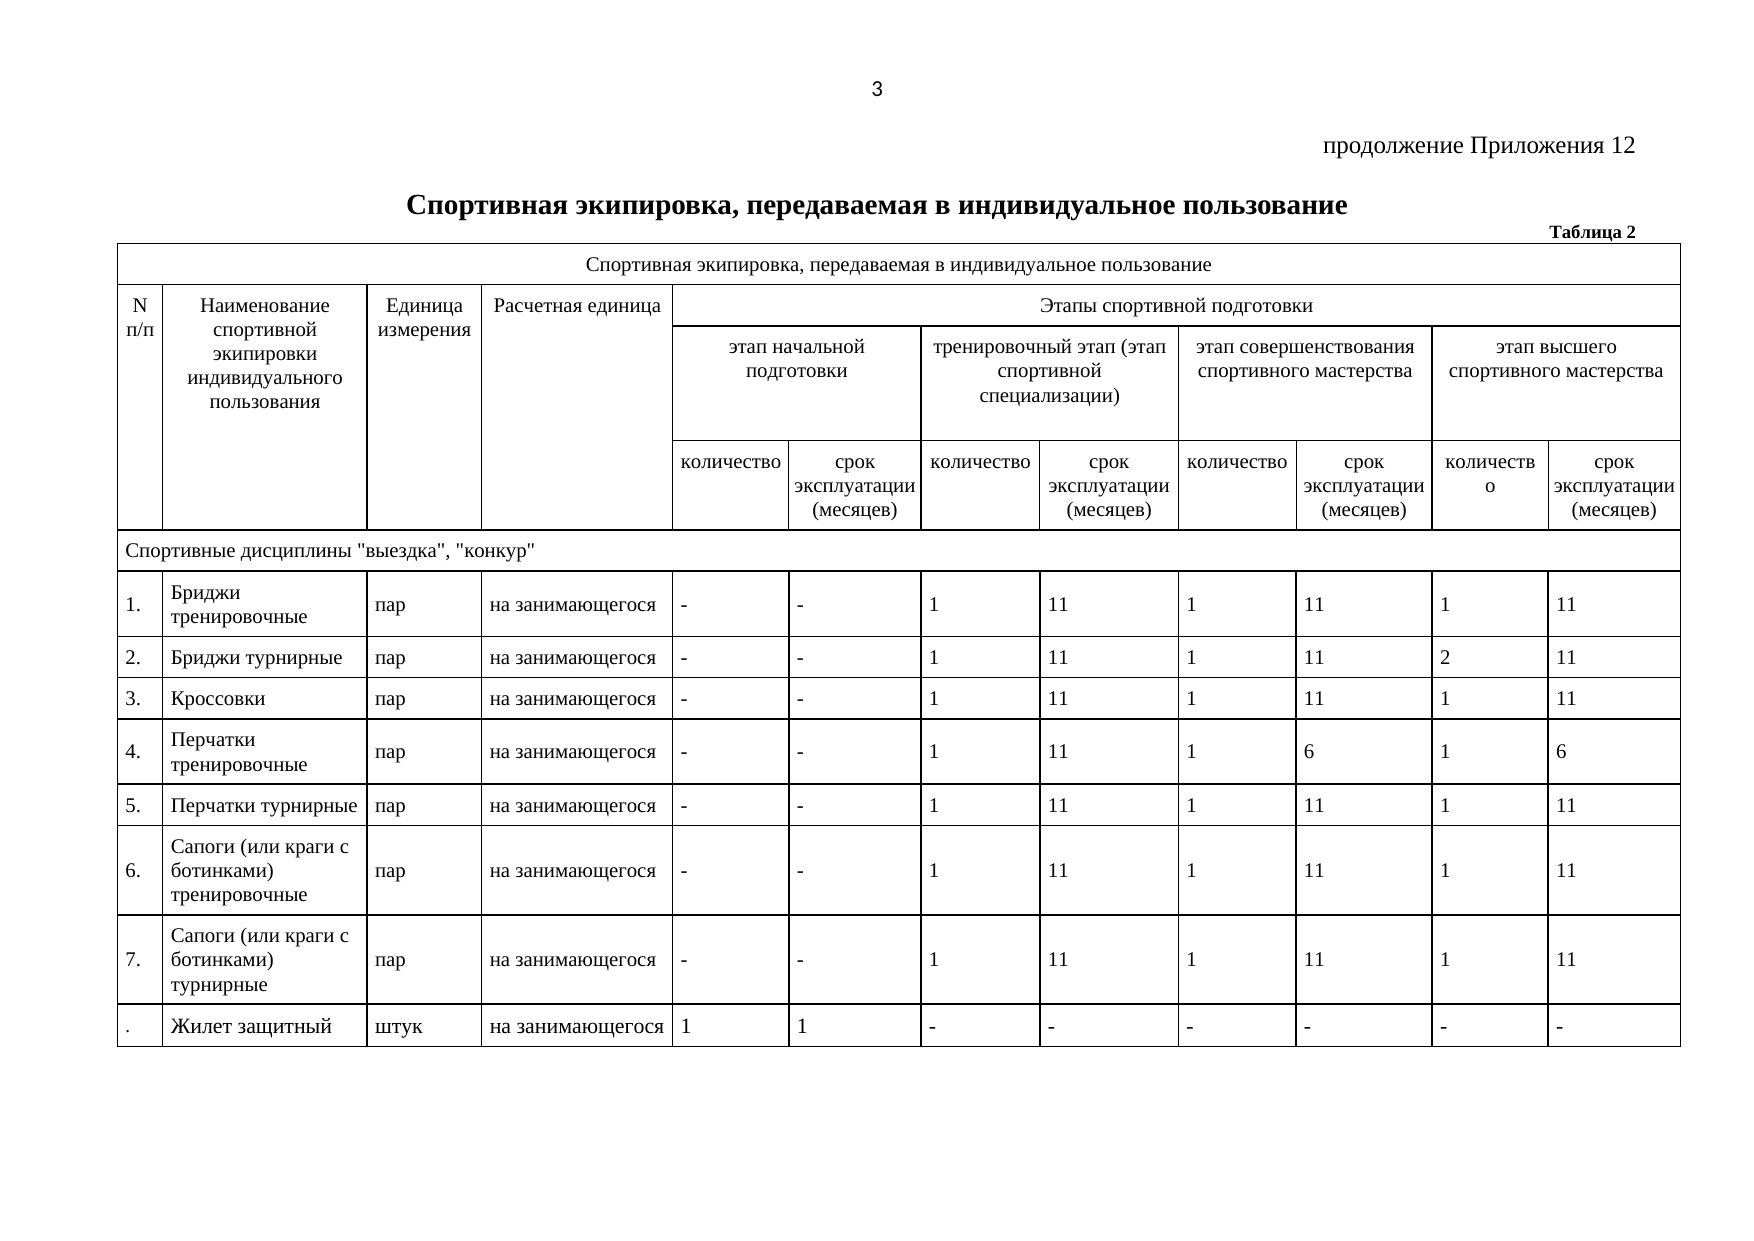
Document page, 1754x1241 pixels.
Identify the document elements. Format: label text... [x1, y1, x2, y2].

table_header Спортивная экипировка, передаваемая в индивидуальное пользование [118, 244, 1680, 284]
table_cell 1 [1433, 572, 1547, 636]
table_cell 1 [1433, 826, 1547, 914]
table_cell 1 [1433, 785, 1547, 824]
table_cell 1 [922, 720, 1039, 783]
table_cell Перчатки турнирные [163, 785, 366, 824]
table_cell количество [922, 441, 1039, 529]
table_cell - [790, 916, 920, 1003]
table_cell этап высшего спортивного мастерства [1433, 327, 1680, 440]
table_cell 11 [1041, 572, 1178, 636]
table_cell этап совершенствования спортивного мастерства [1179, 327, 1431, 440]
table_cell 5. [118, 785, 162, 824]
table_cell 1 [673, 1005, 788, 1046]
table_cell Бриджи турнирные [163, 637, 366, 677]
table_cell - [790, 785, 920, 824]
table_cell срок эксплуатации (месяцев) [1040, 441, 1178, 529]
table_cell 1 [1179, 678, 1295, 718]
table_cell - [790, 572, 920, 636]
table_cell пар [368, 572, 481, 636]
table_cell 11 [1549, 916, 1680, 1003]
table_cell 1 [922, 785, 1039, 824]
table_cell 1 [922, 637, 1039, 677]
table_cell - [673, 785, 788, 824]
table_cell - [673, 826, 788, 914]
table_cell 1 [922, 572, 1039, 636]
table_cell 6 [1297, 720, 1431, 783]
table_cell 1 [1179, 916, 1295, 1003]
table_cell - [673, 916, 788, 1003]
table_cell 11 [1041, 916, 1178, 1003]
table_cell 1 [1433, 678, 1547, 718]
table_cell пар [368, 720, 481, 783]
table_cell на занимающегося [482, 826, 672, 914]
table_cell срок эксплуатации (месяцев) [1549, 441, 1680, 529]
table_cell . [118, 1005, 162, 1046]
table_cell 1 [922, 916, 1039, 1003]
table_cell 11 [1549, 785, 1680, 824]
table_cell - [790, 826, 920, 914]
table_cell 11 [1041, 826, 1178, 914]
table_cell пар [368, 678, 481, 718]
table_cell Сапоги (или краги с ботинками) тренировочные [163, 826, 366, 914]
table_cell 1. [118, 572, 162, 636]
table_cell на занимающегося [482, 678, 672, 718]
table_cell 11 [1297, 785, 1431, 824]
table_cell количество [1179, 441, 1296, 529]
table_cell 1 [1179, 637, 1295, 677]
table_cell 11 [1297, 637, 1431, 677]
table_cell штук [368, 1005, 481, 1046]
table_cell количество [1433, 441, 1548, 529]
table_cell 11 [1549, 572, 1680, 636]
table_cell Расчетная единица [482, 285, 672, 529]
table_cell Этапы спортивной подготовки [673, 285, 1680, 325]
table_cell 4. [118, 720, 162, 783]
table_cell 3. [118, 678, 162, 718]
table_cell Бриджи тренировочные [163, 572, 366, 636]
table_cell - [673, 572, 788, 636]
text Спортивная экипировка, передаваемая в индивидуальное пользование [118, 187, 1636, 221]
table_cell 11 [1297, 826, 1431, 914]
table_cell 1 [790, 1005, 920, 1046]
table_cell на занимающегося [482, 572, 672, 636]
table_cell тренировочный этап (этап спортивной специализации) [922, 327, 1178, 440]
table_cell - [1297, 1005, 1431, 1046]
table_cell 11 [1549, 637, 1680, 677]
table_cell - [1041, 1005, 1178, 1046]
table_cell - [1179, 1005, 1295, 1046]
table_cell 11 [1041, 678, 1178, 718]
table_cell на занимающегося [482, 916, 672, 1003]
table_cell N п/п [118, 285, 162, 529]
table_cell - [790, 720, 920, 783]
table_cell 11 [1297, 572, 1431, 636]
text продолжение Приложения 12 [118, 130, 1636, 159]
text Таблица 2 [118, 221, 1636, 242]
table_cell 11 [1041, 720, 1178, 783]
table_cell Спортивные дисциплины "выездка", "конкур" [118, 531, 1680, 570]
table_cell 6 [1549, 720, 1680, 783]
table_cell Перчатки тренировочные [163, 720, 366, 783]
table_cell 1 [1433, 720, 1547, 783]
table_cell пар [368, 637, 481, 677]
table_cell Кроссовки [163, 678, 366, 718]
table_cell - [922, 1005, 1039, 1046]
table_cell 11 [1297, 916, 1431, 1003]
table_cell пар [368, 826, 481, 914]
table_cell 1 [922, 826, 1039, 914]
table_cell 11 [1549, 826, 1680, 914]
table_cell на занимающегося [482, 785, 672, 824]
table_cell пар [368, 785, 481, 824]
table_cell 1 [1179, 720, 1295, 783]
table_cell 2. [118, 637, 162, 677]
table_cell на занимающегося [482, 637, 672, 677]
table_cell 7. [118, 916, 162, 1003]
table_cell - [790, 637, 920, 677]
table_cell 11 [1041, 785, 1178, 824]
table_cell этап начальной подготовки [673, 327, 920, 440]
table_cell 6. [118, 826, 162, 914]
table_cell 2 [1433, 637, 1547, 677]
table_cell 11 [1549, 678, 1680, 718]
table_cell - [1433, 1005, 1547, 1046]
table_cell на занимающегося [482, 720, 672, 783]
table_cell 1 [1179, 572, 1295, 636]
table_cell количество [673, 441, 788, 529]
table_cell 1 [1179, 826, 1295, 914]
table_cell Сапоги (или краги с ботинками) турнирные [163, 916, 366, 1003]
table_cell 1 [1433, 916, 1547, 1003]
table_cell срок эксплуатации (месяцев) [1297, 441, 1431, 529]
table_cell Единица измерения [368, 285, 481, 529]
table_cell - [790, 678, 920, 718]
table_cell пар [368, 916, 481, 1003]
table_cell 11 [1041, 637, 1178, 677]
table_cell Жилет защитный [163, 1005, 366, 1046]
table_cell срок эксплуатации (месяцев) [789, 441, 920, 529]
table_cell 11 [1297, 678, 1431, 718]
table_cell на занимающегося [482, 1005, 672, 1046]
table_cell - [673, 637, 788, 677]
table_cell Наименование спортивной экипировки индивидуального пользования [163, 285, 366, 529]
table_cell - [1549, 1005, 1680, 1046]
table_cell 1 [922, 678, 1039, 718]
table_cell 1 [1179, 785, 1295, 824]
table_cell - [673, 678, 788, 718]
table_cell - [673, 720, 788, 783]
